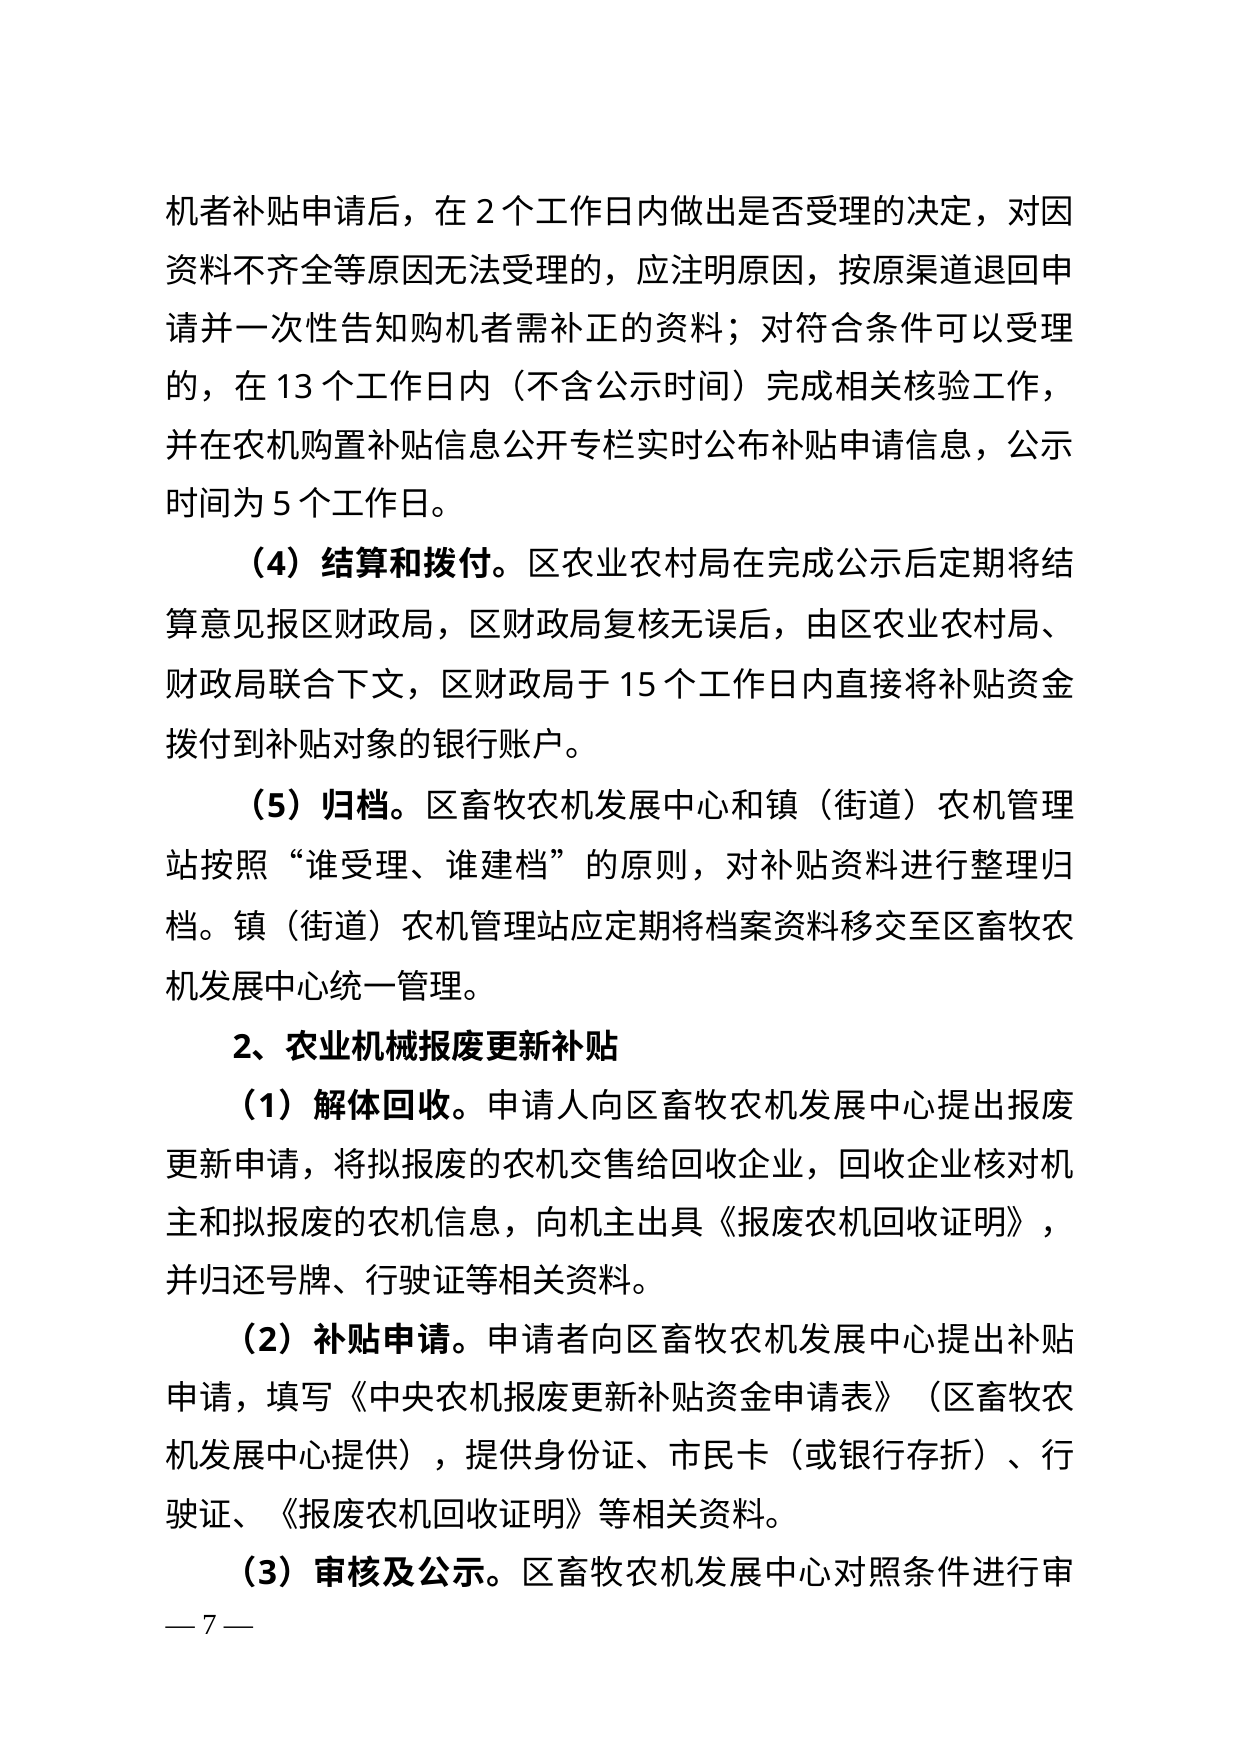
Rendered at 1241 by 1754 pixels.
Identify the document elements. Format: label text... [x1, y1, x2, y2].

text 2、农业机械报废更新补贴 [165, 1011, 1075, 1071]
text （1）解体回收。申请人向区畜牧农机发展中心提出报废更新申请，将拟报废的农机交售给回收企业，回收企业核对机主和拟报废的农机信息，向机主出具《报废农机回收证明》，并归还号牌、行驶证等相关资料。 [165, 1071, 1075, 1304]
text （5）归档。区畜牧农机发展中心和镇（街道）农机管理站按照“谁受理、谁建档”的原则，对补贴资料进行整理归档。镇（街道）农机管理站应定期将档案资料移交至区畜牧农机发展中心统一管理。 [165, 769, 1075, 1011]
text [165, 177, 1075, 527]
text （4）结算和拨付。区农业农村局在完成公示后定期将结算意见报区财政局，区财政局复核无误后，由区农业农村局、财政局联合下文，区财政局于15个工作日内直接将补贴资金拨付到补贴对象的银行账户。 [165, 527, 1075, 769]
text （2）补贴申请。申请者向区畜牧农机发展中心提出补贴申请，填写《中央农机报废更新补贴资金申请表》（区畜牧农机发展中心提供），提供身份证、市民卡（或银行存折）、行驶证、《报废农机回收证明》等相关资料。 [165, 1304, 1075, 1538]
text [165, 1538, 1075, 1596]
